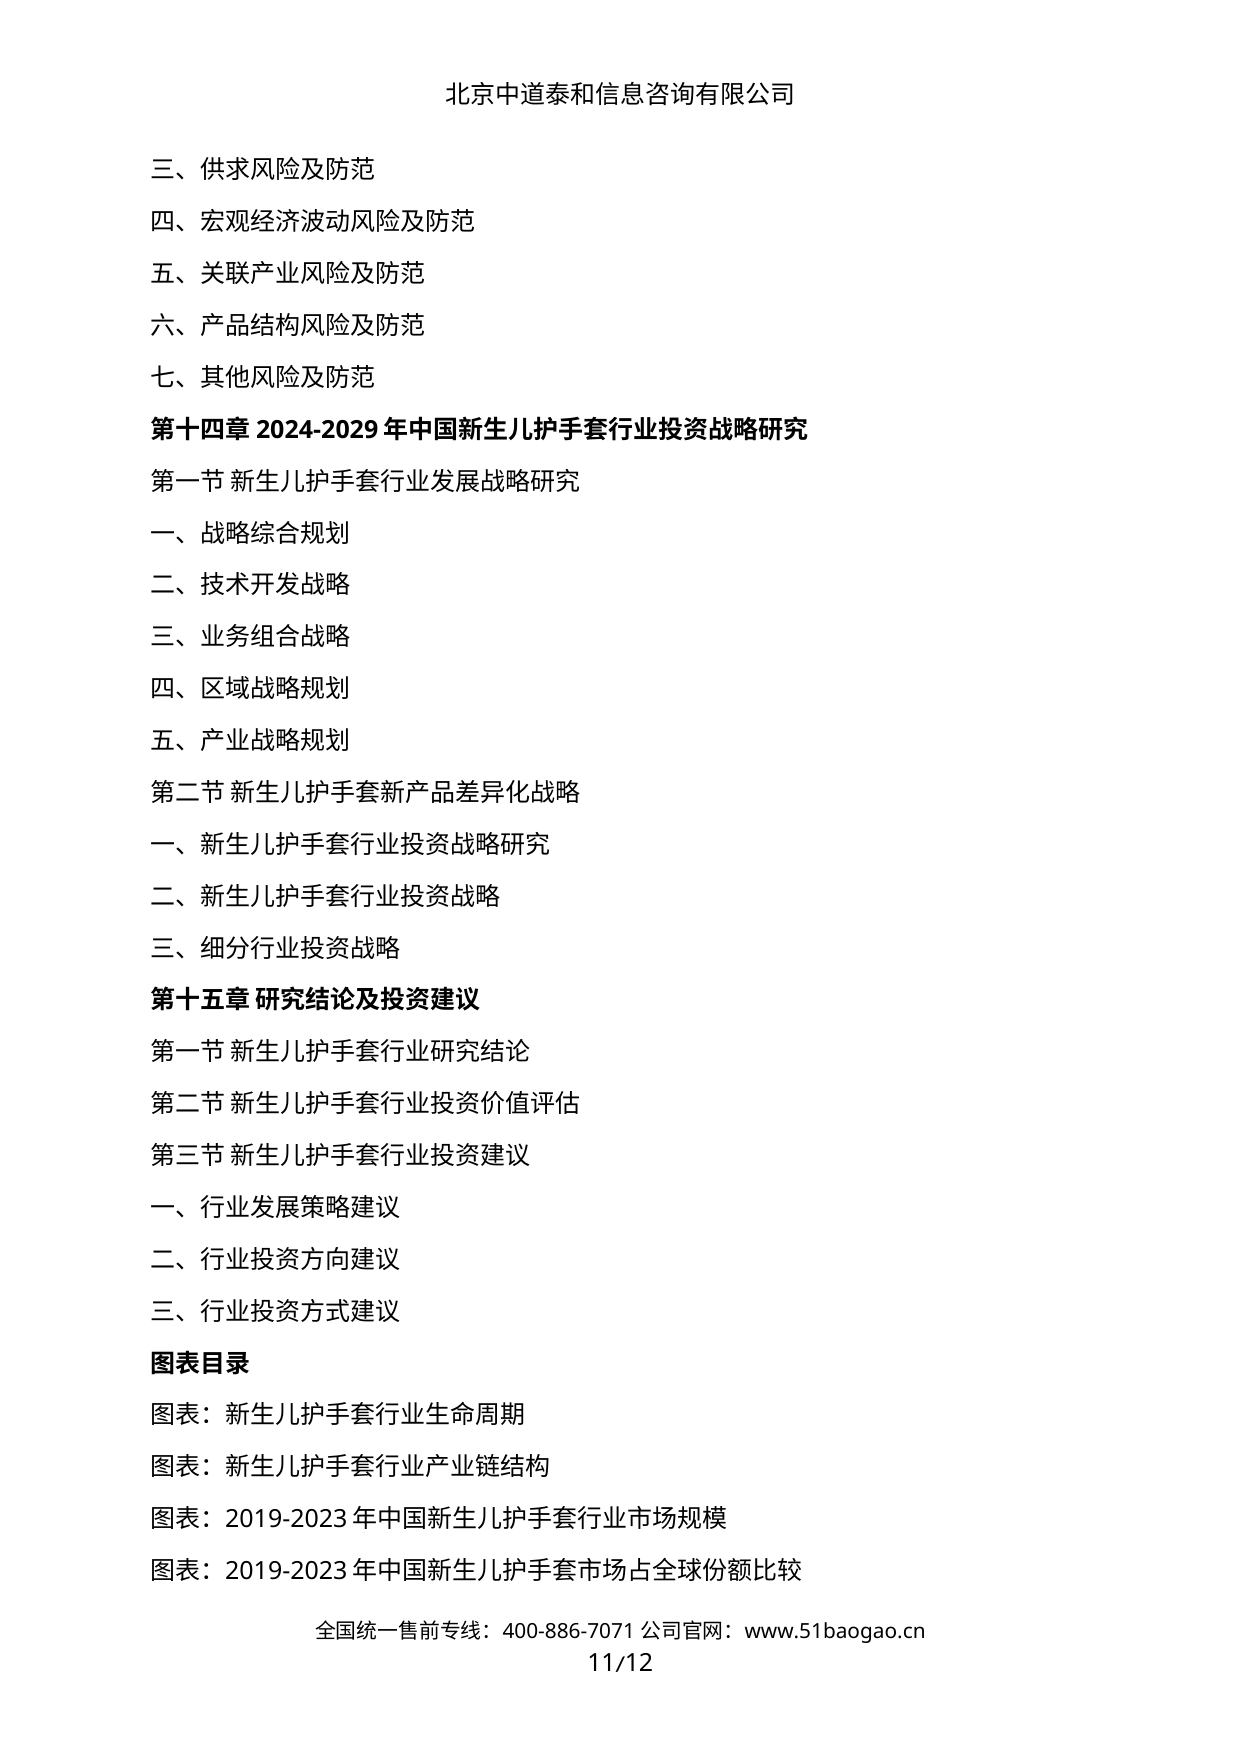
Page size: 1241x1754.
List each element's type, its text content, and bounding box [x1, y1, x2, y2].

text 二、新生儿护手套行业投资战略 [150, 876, 1090, 912]
text 四、区域战略规划 [150, 669, 1090, 705]
text 三、行业投资方式建议 [150, 1291, 1090, 1327]
text 第一节 新生儿护手套行业发展战略研究 [150, 461, 1090, 497]
text 图表：新生儿护手套行业生命周期 [150, 1395, 1090, 1431]
text 图表：2019-2023年中国新生儿护手套行业市场规模 [150, 1499, 1090, 1535]
text 第三节 新生儿护手套行业投资建议 [150, 1136, 1090, 1172]
text 一、战略综合规划 [150, 513, 1090, 549]
text 三、业务组合战略 [150, 617, 1090, 653]
text 三、细分行业投资战略 [150, 928, 1090, 964]
text 二、技术开发战略 [150, 565, 1090, 601]
text 第一节 新生儿护手套行业研究结论 [150, 1032, 1090, 1068]
text 图表：新生儿护手套行业产业链结构 [150, 1447, 1090, 1483]
text 五、关联产业风险及防范 [150, 254, 1090, 290]
text 一、新生儿护手套行业投资战略研究 [150, 824, 1090, 861]
text 第十五章 研究结论及投资建议 [150, 980, 1090, 1016]
text 第二节 新生儿护手套新产品差异化战略 [150, 772, 1090, 809]
text 图表：2019-2023年中国新生儿护手套市场占全球份额比较 [150, 1551, 1090, 1587]
text 六、产品结构风险及防范 [150, 306, 1090, 342]
text 图表目录 [150, 1343, 1090, 1379]
text 五、产业战略规划 [150, 721, 1090, 757]
text 第二节 新生儿护手套行业投资价值评估 [150, 1084, 1090, 1120]
text 二、行业投资方向建议 [150, 1239, 1090, 1276]
text 第十四章 2024-2029年中国新生儿护手套行业投资战略研究 [150, 409, 1090, 446]
text 七、其他风险及防范 [150, 357, 1090, 394]
text 三、供求风险及防范 [150, 150, 1090, 186]
text 四、宏观经济波动风险及防范 [150, 202, 1090, 238]
text 一、行业发展策略建议 [150, 1187, 1090, 1224]
